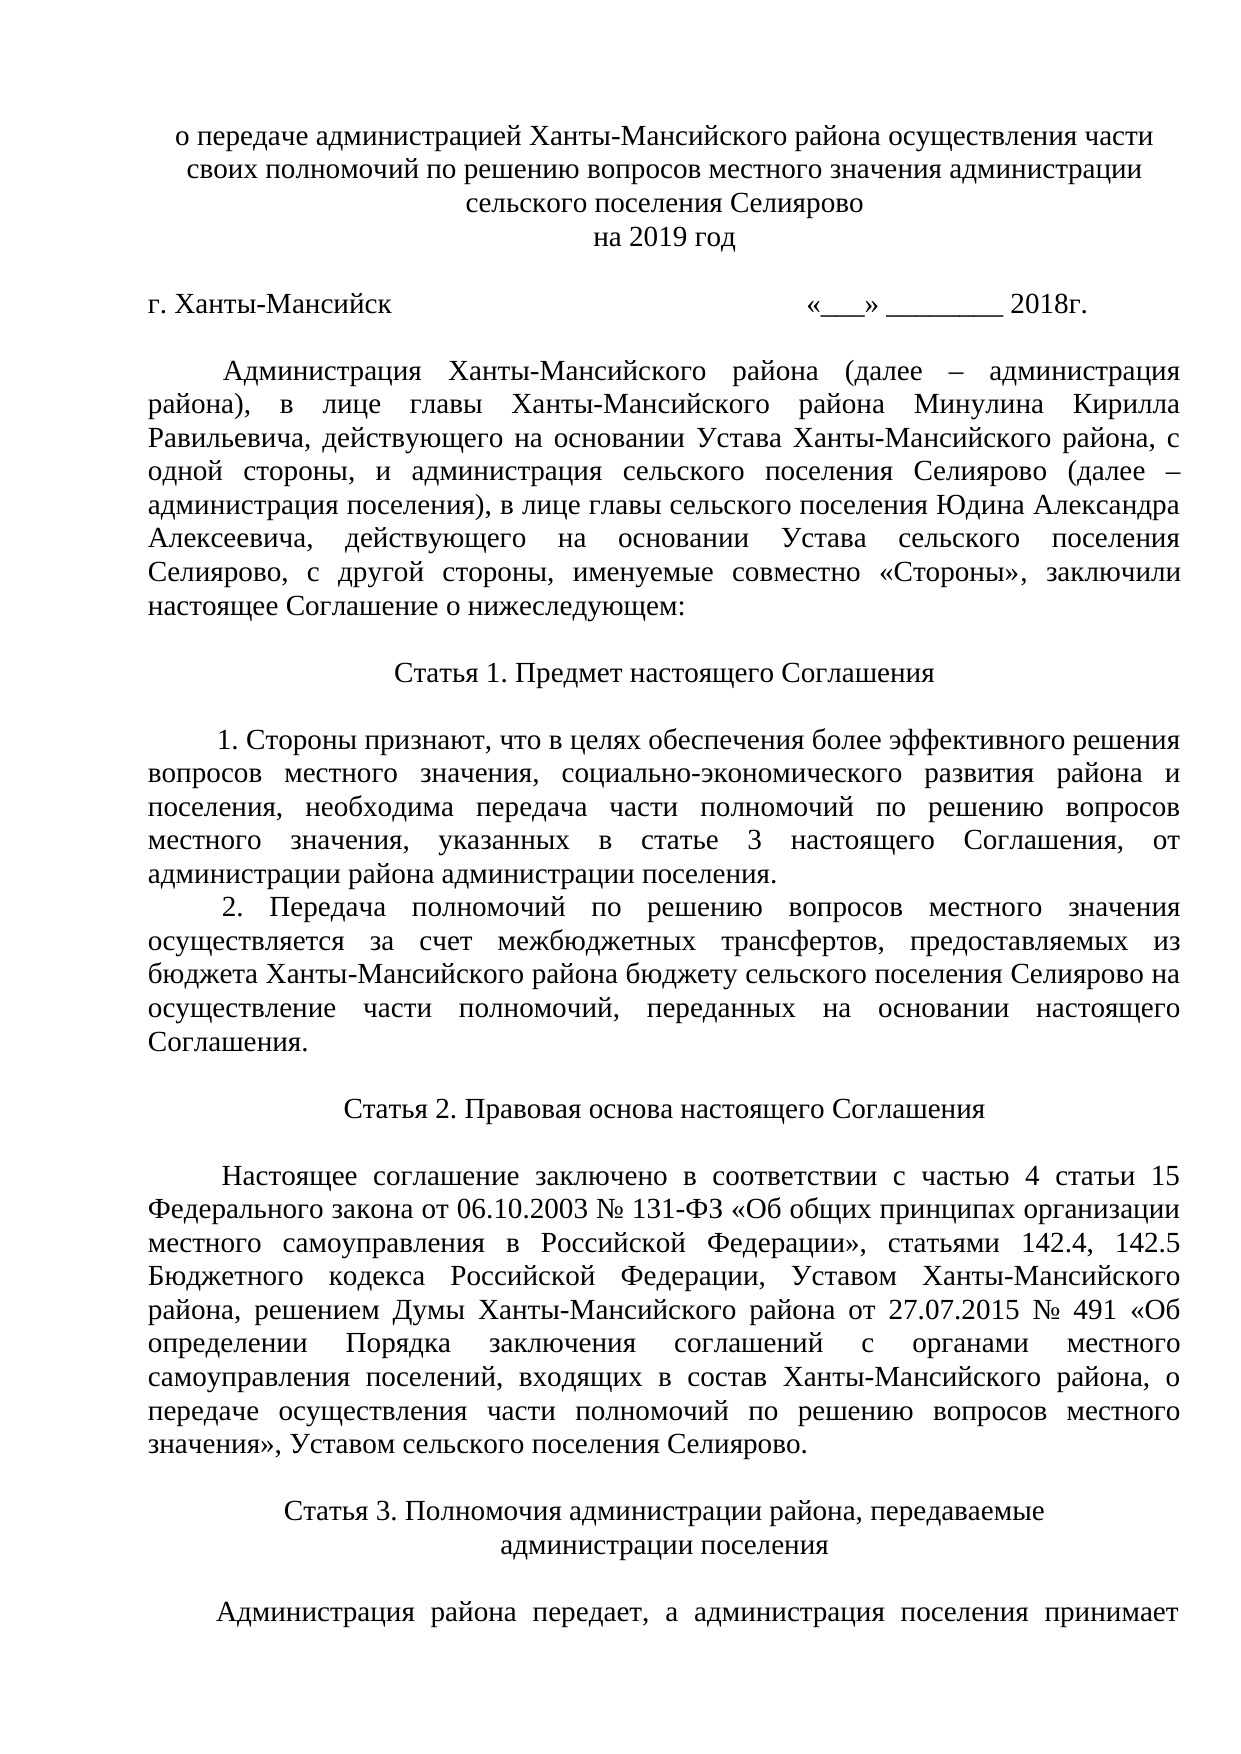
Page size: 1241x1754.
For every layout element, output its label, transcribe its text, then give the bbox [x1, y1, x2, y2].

text на 2019 год [148, 219, 1181, 252]
text 1. Стороны признают, что в целях обеспечения более эффективного решения вопросов местного значения, социально-экономического развития района и поселения, необходима передача части полномочий по решению вопросов местного значения, указанных в статье 3 настоящего Соглашения, от администрации района администрации поселения. [148, 722, 1181, 889]
text Статья 3. Полномочия администрации района, передаваемые администрации поселения [148, 1493, 1181, 1560]
text г. Ханты-Мансийск «___» ________ 2018г. [148, 286, 1181, 319]
text 2. Передача полномочий по решению вопросов местного значения осуществляется за счет межбюджетных трансфертов, предоставляемых из бюджета Ханты-Мансийского района бюджету сельского поселения Селиярово на осуществление части полномочий, переданных на основании настоящего Соглашения. [148, 889, 1181, 1057]
text Настоящее соглашение заключено в соответствии с частью 4 статьи 15 Федерального закона от 06.10.2003 № 131-ФЗ «Об общих принципах организации местного самоуправления в Российской Федерации», статьями 142.4, 142.5 Бюджетного кодекса Российской Федерации, Уставом Ханты-Мансийского района, решением Думы Ханты-Мансийского района от 27.07.2015 № 491 «Об определении Порядка заключения соглашений с органами местного самоуправления поселений, входящих в состав Ханты-Мансийского района, о передаче осуществления части полномочий по решению вопросов местного значения», Уставом сельского поселения Селиярово. [148, 1158, 1181, 1460]
text Администрация Ханты-Мансийского района (далее – администрация района), в лице главы Ханты-Мансийского района Минулина Кирилла Равильевича, действующего на основании Устава Ханты-Мансийского района, с одной стороны, и администрация сельского поселения Селиярово (далее – администрация поселения), в лице главы сельского поселения Юдина Александра Алексеевича, действующего на основании Устава сельского поселения Селиярово, с другой стороны, именуемые совместно «Стороны», заключили настоящее Соглашение о нижеследующем: [148, 353, 1181, 621]
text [148, 1594, 1179, 1627]
text Статья 1. Предмет настоящего Соглашения [148, 655, 1181, 688]
text Статья 2. Правовая основа настоящего Соглашения [148, 1091, 1181, 1124]
text о передаче администрацией Ханты-Мансийского района осуществления части своих полномочий по решению вопросов местного значения администрации сельского поселения Селиярово [148, 118, 1181, 219]
